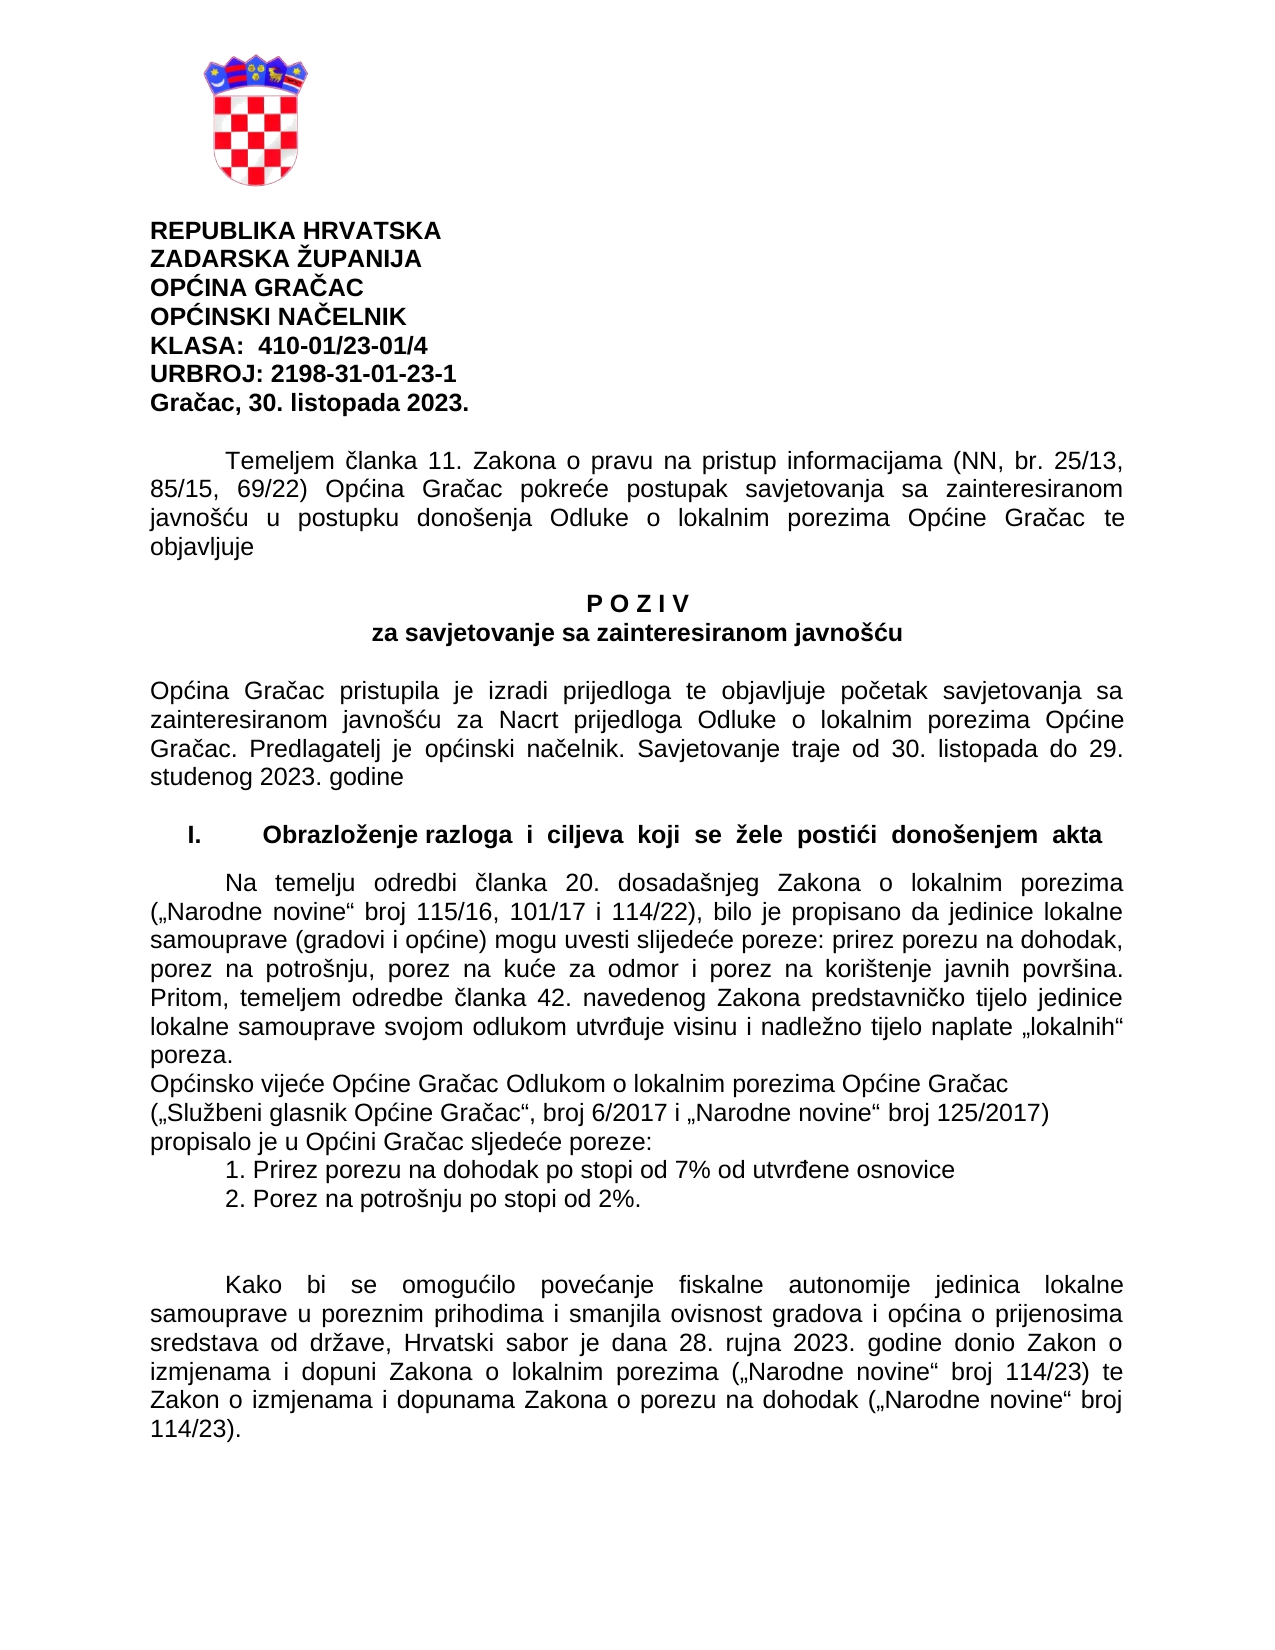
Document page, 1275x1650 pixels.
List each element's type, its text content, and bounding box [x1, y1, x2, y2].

text za savjetovanje sa zainteresiranom javnošću [150, 618, 1125, 647]
text REPUBLIKA HRVATSKA [150, 216, 1125, 244]
text Kako bi se omogućilo povećanje fiskalne autonomije jedinica lokalne samouprave u poreznim prihodima i smanjila ovisnost gradova i općina o prijenosima sredstava od države, Hrvatski sabor je dana 28. rujna 2023. godine donio Zakon o izmjenama i dopuni Zakona o lokalnim porezima („Narodne novine“ broj 114/23) te Zakon o izmjenama i dopunama Zakona o porezu na dohodak („Narodne novine“ broj 114/23). [150, 1270, 1125, 1443]
text OPĆINA GRAČAC [150, 273, 1125, 302]
text 1. Prirez porezu na dohodak po stopi od 7% od utvrđene osnovice [150, 1155, 1125, 1184]
text OPĆINSKI NAČELNIK [150, 302, 1125, 331]
text Općina Gračac pristupila je izradi prijedloga te objavljuje početak savjetovanja sa zainteresiranom javnošću za Nacrt prijedloga Odluke o lokalnim porezima Općine Gračac. Predlagatelj je općinski načelnik. Savjetovanje traje od 30. listopada do 29. studenog 2023. godine [150, 676, 1125, 791]
text Na temelju odredbi članka 20. dosadašnjeg Zakona o lokalnim porezima („Narodne novine“ broj 115/16, 101/17 i 114/22), bilo je propisano da jedinice lokalne samouprave (gradovi i općine) mogu uvesti slijedeće poreze: prirez porezu na dohodak, porez na potrošnju, porez na kuće za odmor i porez na korištenje javnih površina. Pritom, temeljem odredbe članka 42. navedenog Zakona predstavničko tijelo jedinice lokalne samouprave svojom odlukom utvrđuje visinu i nadležno tijelo naplate „lokalnih“ poreza. [150, 868, 1125, 1069]
text Temeljem članka 11. Zakona o pravu na pristup informacijama (NN, br. 25/13, 85/15, 69/22) Općina Gračac pokreće postupak savjetovanja sa zainteresiranom javnošću u postupku donošenja Odluke o lokalnim porezima Općine Gračac te objavljuje [150, 446, 1125, 561]
text P O Z I V [150, 589, 1125, 618]
picture [202, 52, 309, 187]
text ZADARSKA ŽUPANIJA [150, 244, 1125, 273]
text Općinsko vijeće Općine Gračac Odlukom o lokalnim porezima Općine Gračac („Službeni glasnik Općine Gračac“, broj 6/2017 i „Narodne novine“ broj 125/2017) propisalo je u Općini Gračac sljedeće poreze: [150, 1069, 1125, 1155]
text KLASA: 410-01/23-01/4 [150, 331, 1125, 359]
text URBROJ: 2198-31-01-23-1 [150, 359, 1125, 388]
text 2. Porez na potrošnju po stopi od 2%. [150, 1184, 1125, 1213]
list Obrazloženje razloga i ciljeva koji se žele postići donošenjem akta [187, 820, 1125, 849]
text Gračac, 30. listopada 2023. [150, 388, 1125, 417]
